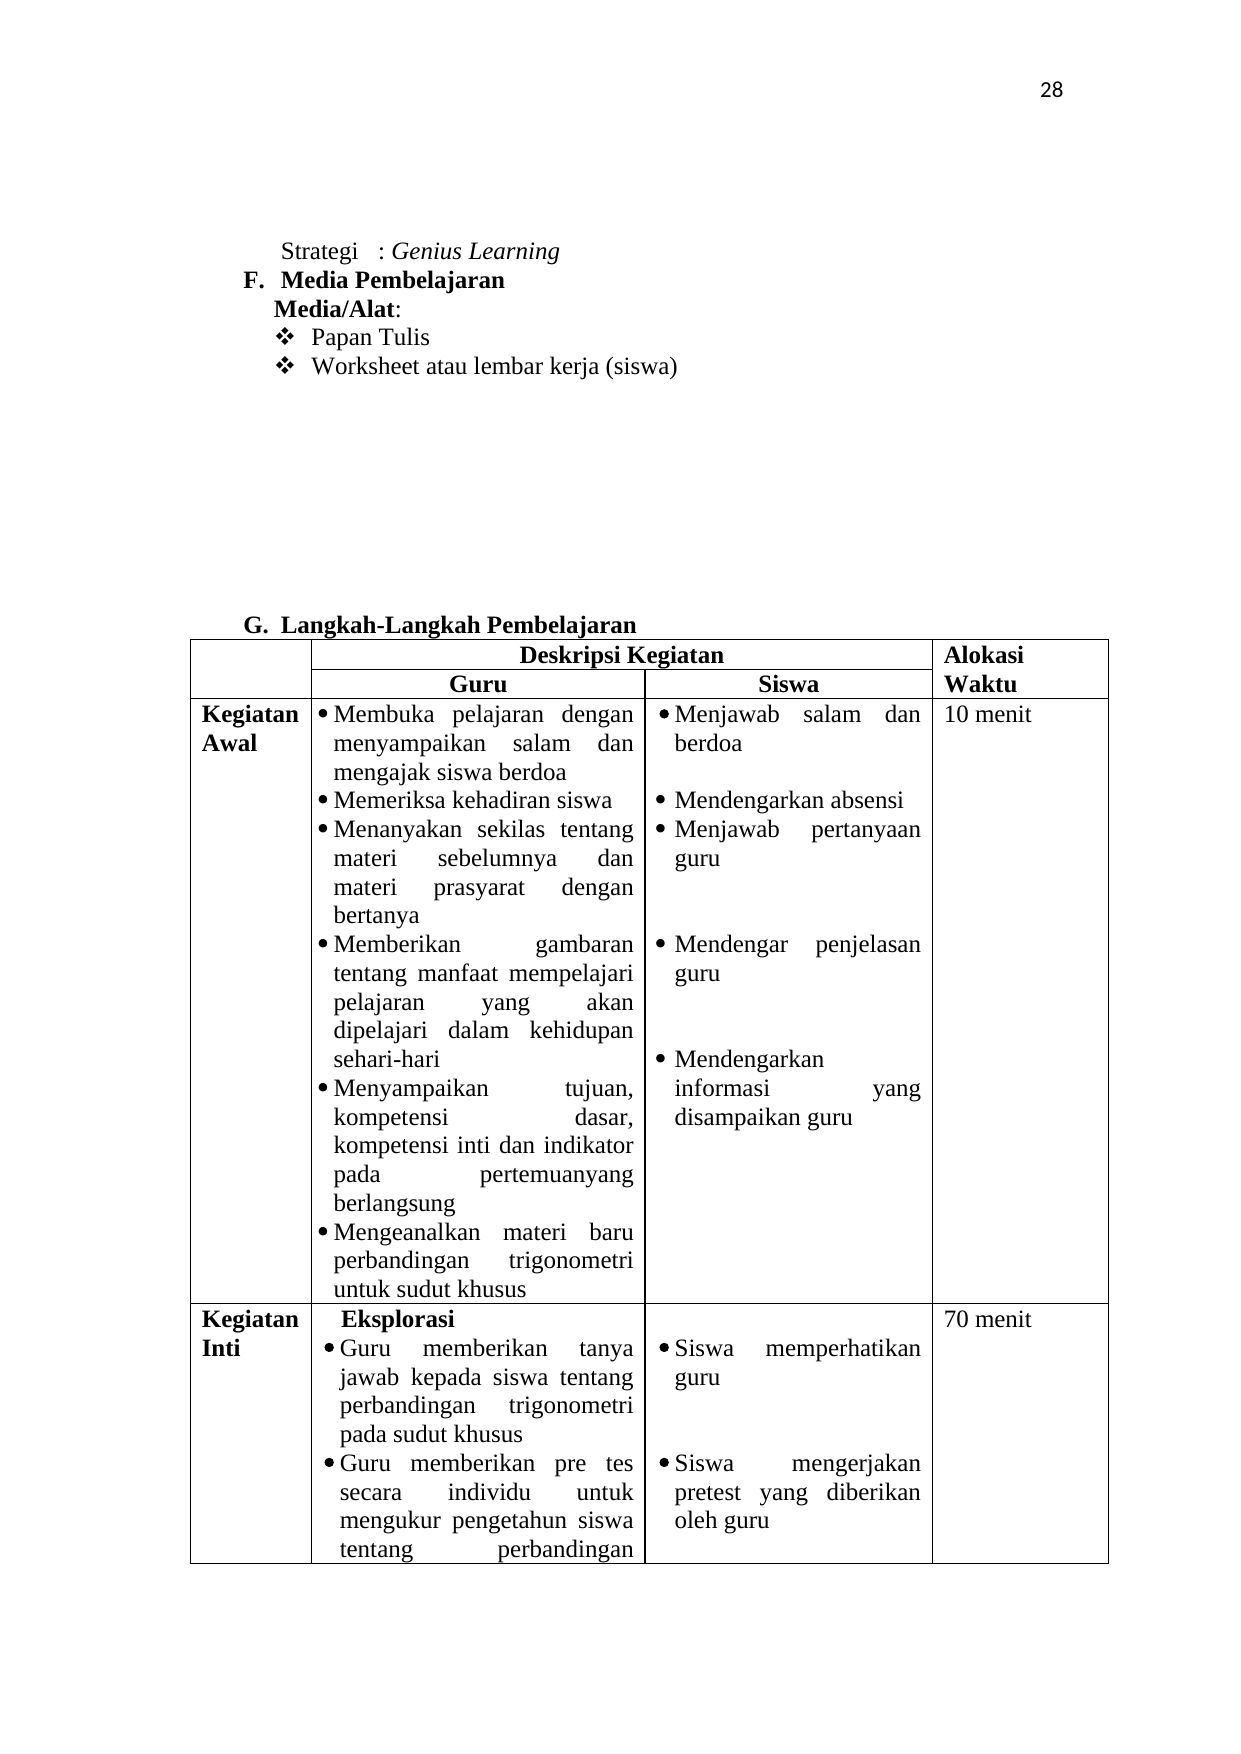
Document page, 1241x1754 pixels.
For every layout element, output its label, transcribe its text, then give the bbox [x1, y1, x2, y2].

table_cell Siswa [646, 670, 932, 698]
table_cell Menjawab salam dan berdoa Mendengarkan absensi Menjawab pertanyaan guru Mendengar penjelasan guru Mendengarkan informasi yang disampaikan guru [646, 699, 932, 1303]
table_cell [646, 1304, 932, 1563]
table_cell Kegiatan Inti [191, 1304, 311, 1563]
table_cell 70 menit [933, 1304, 1108, 1563]
table_header Deskripsi Kegiatan [312, 640, 932, 668]
list Worksheet atau lembar kerja (siswa) [274, 351, 1063, 380]
list Strategi : Genius Learning [281, 236, 1063, 265]
list Langkah-Langkah Pembelajaran [243, 610, 1063, 639]
table_cell Guru [312, 670, 644, 698]
table_cell Kegiatan Awal [191, 699, 311, 1303]
table_cell 10 menit [933, 699, 1108, 1303]
table_cell Membuka pelajaran dengan menyampaikan salam dan mengajak siswa berdoa Memeriksa kehadiran siswa Menanyakan sekilas tentang materi sebelumnya dan materi prasyarat dengan bertanya Memberikan gambaran tentang manfaat mempelajari pelajaran yang akan dipelajari dalam kehidupan sehari-hari Menyampaikan tujuan, kompetensi dasar, kompetensi inti dan indikator pada pertemuanyang berlangsung Mengeanalkan materi baru perbandingan trigonometri untuk sudut khusus [312, 699, 644, 1303]
list Media Pembelajaran [243, 265, 1063, 294]
table_header Alokasi Waktu [933, 640, 1108, 698]
table_header [191, 640, 311, 698]
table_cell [312, 1304, 644, 1563]
text Media/Alat: [274, 294, 1063, 322]
list Papan Tulis [274, 322, 1063, 351]
